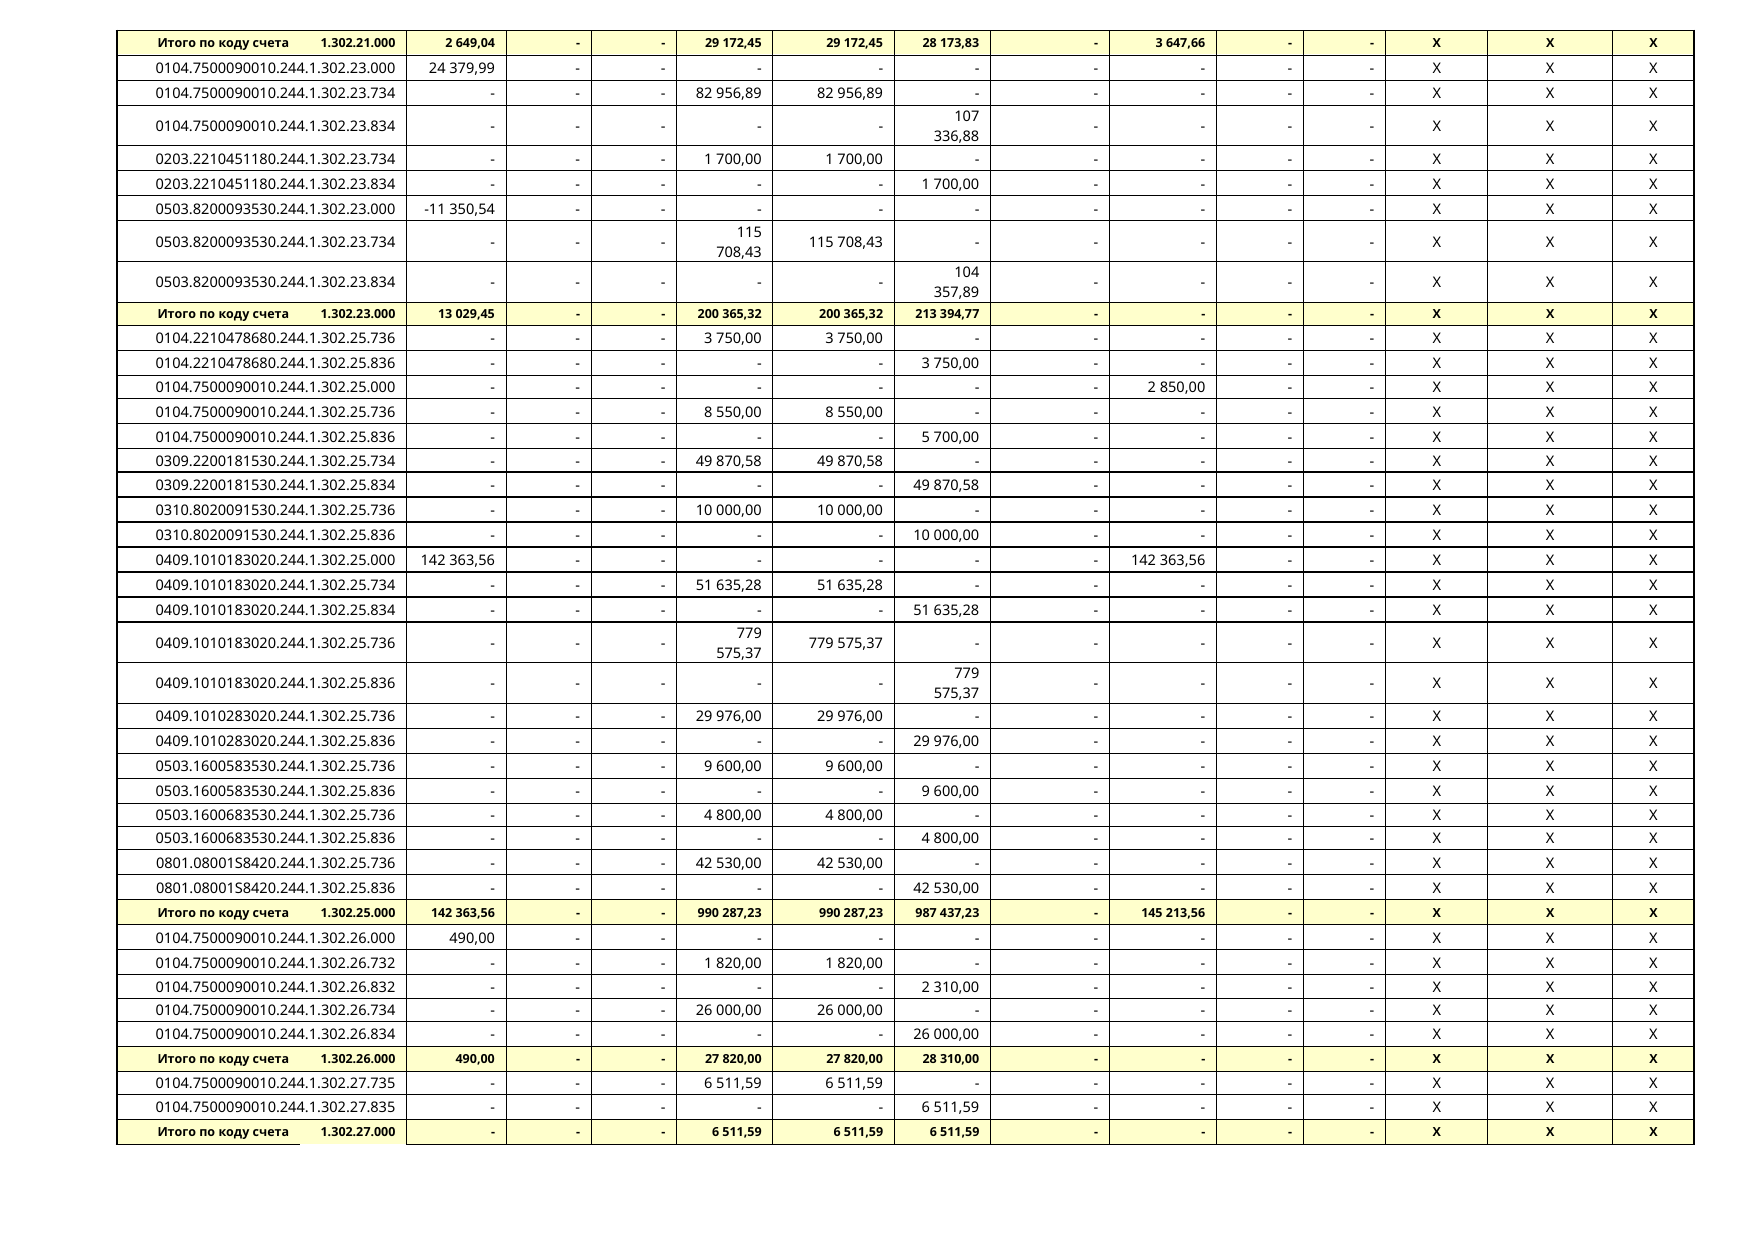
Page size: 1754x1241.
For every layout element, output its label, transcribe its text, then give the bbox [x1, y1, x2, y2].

table_cell 51 635,28 [773, 573, 894, 596]
table_cell - [507, 146, 591, 170]
table_cell - [991, 623, 1109, 662]
table_cell - [773, 171, 894, 195]
table_cell - [895, 754, 990, 778]
table_cell - [1304, 449, 1385, 471]
table_cell - [1304, 623, 1385, 662]
table_cell - [507, 827, 591, 849]
table_cell - [1304, 351, 1385, 375]
table_cell - [592, 106, 676, 145]
table_cell - [1304, 804, 1385, 826]
table_cell - [991, 999, 1109, 1021]
table_cell X [1488, 950, 1612, 974]
table_cell - [677, 424, 772, 448]
table_cell X [1386, 975, 1487, 997]
table_cell 213 394,77 [895, 303, 990, 325]
table_cell - [1217, 399, 1303, 423]
table_cell Итого по коду счета [118, 31, 300, 54]
table_cell - [895, 81, 990, 104]
table_cell - [407, 1022, 506, 1046]
table_cell - [895, 804, 990, 826]
table_cell 4 800,00 [677, 804, 772, 826]
table_cell X [1488, 875, 1612, 899]
table_cell 6 511,59 [895, 1120, 990, 1144]
table_cell X [1488, 449, 1612, 471]
table_cell 0801.08001S8420.244.1.302.25.836 [118, 875, 406, 899]
table_cell - [773, 351, 894, 375]
table_cell - [507, 754, 591, 778]
table_cell - [1110, 146, 1216, 170]
table_cell 8 550,00 [773, 399, 894, 423]
table_cell Итого по коду счета [118, 1120, 300, 1144]
table_cell Итого по коду счета [118, 303, 300, 325]
table_cell 2 649,04 [407, 31, 506, 54]
table_cell - [773, 598, 894, 621]
table_cell X [1386, 262, 1487, 302]
table_cell - [991, 1022, 1109, 1046]
table_cell - [592, 376, 676, 398]
table_cell - [991, 598, 1109, 621]
table_cell X [1488, 1022, 1612, 1046]
table_cell 0104.7500090010.244.1.302.25.836 [118, 424, 406, 448]
table_cell X [1386, 827, 1487, 849]
table_cell - [1217, 31, 1303, 54]
table_cell X [1386, 663, 1487, 703]
table_cell 28 310,00 [895, 1047, 990, 1071]
table_cell - [1217, 221, 1303, 261]
table_cell - [507, 950, 591, 974]
table_cell 987 437,23 [895, 900, 990, 924]
table_cell - [773, 925, 894, 949]
table_cell - [895, 196, 990, 220]
table_cell 490,00 [407, 1047, 506, 1071]
table_cell X [1488, 573, 1612, 596]
table_cell - [407, 754, 506, 778]
table_cell 2 310,00 [895, 975, 990, 997]
table_cell - [1304, 31, 1385, 54]
table_cell X [1613, 1047, 1693, 1071]
table_cell - [1304, 171, 1385, 195]
table_cell - [991, 573, 1109, 596]
table_cell 0801.08001S8420.244.1.302.25.736 [118, 850, 406, 874]
table_cell - [1304, 473, 1385, 496]
table_cell X [1386, 498, 1487, 521]
table_cell 0409.1010283020.244.1.302.25.836 [118, 729, 406, 753]
table_cell 0503.1600583530.244.1.302.25.736 [118, 754, 406, 778]
table_cell - [1304, 999, 1385, 1021]
table_cell - [1217, 106, 1303, 145]
table_cell - [507, 1120, 591, 1144]
table_cell 990 287,23 [773, 900, 894, 924]
table_cell 3 750,00 [773, 326, 894, 350]
table_cell X [1488, 221, 1612, 261]
table_cell 142 363,56 [407, 548, 506, 571]
table_cell 1 700,00 [677, 146, 772, 170]
table_cell 9 600,00 [677, 754, 772, 778]
table_cell - [1304, 196, 1385, 220]
table_cell - [1217, 424, 1303, 448]
table_cell - [1304, 106, 1385, 145]
table_cell X [1386, 950, 1487, 974]
table_cell 29 172,45 [773, 31, 894, 54]
table_cell - [1217, 1072, 1303, 1094]
table_cell 82 956,89 [677, 81, 772, 104]
table_cell - [507, 303, 591, 325]
table_cell - [991, 303, 1109, 325]
table_cell 1.302.21.000 [300, 31, 406, 54]
table_cell - [507, 999, 591, 1021]
table_cell 6 511,59 [677, 1072, 772, 1094]
table_cell 490,00 [407, 925, 506, 949]
table_cell - [592, 548, 676, 571]
table_cell - [1304, 573, 1385, 596]
table_cell 82 956,89 [773, 81, 894, 104]
table_cell - [991, 850, 1109, 874]
table_cell - [592, 473, 676, 496]
table_cell X [1488, 850, 1612, 874]
table_cell X [1613, 106, 1693, 145]
table_cell - [677, 56, 772, 79]
table_cell X [1386, 523, 1487, 546]
table_cell - [895, 850, 990, 874]
table_cell - [895, 146, 990, 170]
table_cell X [1613, 663, 1693, 703]
table_cell X [1488, 31, 1612, 54]
table_cell 107 336,88 [895, 106, 990, 145]
table_cell - [1217, 196, 1303, 220]
table_cell - [1217, 146, 1303, 170]
table_cell X [1488, 1095, 1612, 1119]
table_cell X [1386, 399, 1487, 423]
table_cell 779 575,37 [677, 623, 772, 662]
table_cell - [991, 925, 1109, 949]
table_cell - [895, 376, 990, 398]
table_cell - [773, 56, 894, 79]
table_cell - [507, 376, 591, 398]
table_cell - [1304, 81, 1385, 104]
table_cell - [991, 1047, 1109, 1071]
table_cell 0409.1010183020.244.1.302.25.000 [118, 548, 406, 571]
table_cell 0104.7500090010.244.1.302.23.834 [118, 106, 406, 145]
table_cell - [677, 262, 772, 302]
table_cell - [507, 196, 591, 220]
table_cell 10 000,00 [677, 498, 772, 521]
table_cell - [1304, 424, 1385, 448]
table_cell X [1488, 925, 1612, 949]
table_cell - [991, 449, 1109, 471]
table_cell - [991, 900, 1109, 924]
table_cell - [592, 1072, 676, 1094]
table_cell - [1217, 704, 1303, 728]
table_cell 0503.1600683530.244.1.302.25.836 [118, 827, 406, 849]
table_cell - [991, 1072, 1109, 1094]
table_cell - [1110, 754, 1216, 778]
table_cell 10 000,00 [895, 523, 990, 546]
table_cell X [1488, 171, 1612, 195]
table_cell Итого по коду счета [118, 1047, 300, 1071]
table_cell X [1386, 704, 1487, 728]
table_cell X [1613, 262, 1693, 302]
table_cell - [507, 351, 591, 375]
table_cell X [1613, 827, 1693, 849]
table_cell 42 530,00 [773, 850, 894, 874]
table_cell X [1386, 900, 1487, 924]
table_cell 115 708,43 [773, 221, 894, 261]
table_cell - [895, 573, 990, 596]
table_cell - [1110, 663, 1216, 703]
table_cell - [991, 663, 1109, 703]
table_cell - [1217, 1095, 1303, 1119]
table_cell - [407, 875, 506, 899]
table_cell X [1613, 975, 1693, 997]
table_cell - [677, 351, 772, 375]
table_cell X [1613, 376, 1693, 398]
table_cell - [1304, 399, 1385, 423]
table_cell X [1386, 925, 1487, 949]
table_cell 200 365,32 [677, 303, 772, 325]
table_cell - [507, 424, 591, 448]
table_cell 1.302.26.000 [300, 1047, 406, 1071]
table_cell 29 976,00 [773, 704, 894, 728]
table_cell - [592, 31, 676, 54]
table_cell - [407, 598, 506, 621]
table_cell 0203.2210451180.244.1.302.23.834 [118, 171, 406, 195]
table_cell - [507, 850, 591, 874]
table_cell - [407, 424, 506, 448]
table_cell - [507, 81, 591, 104]
table_cell X [1613, 729, 1693, 753]
table_cell 51 635,28 [677, 573, 772, 596]
table_cell 49 870,58 [895, 473, 990, 496]
table_cell - [1110, 999, 1216, 1021]
table_cell - [592, 623, 676, 662]
table_cell - [1217, 875, 1303, 899]
table_cell - [592, 523, 676, 546]
table_cell - [677, 875, 772, 899]
table_cell X [1613, 171, 1693, 195]
table_cell - [773, 663, 894, 703]
table_cell - [507, 704, 591, 728]
table_cell 42 530,00 [895, 875, 990, 899]
table_cell - [1304, 827, 1385, 849]
table_cell - [507, 1072, 591, 1094]
table_cell - [1217, 376, 1303, 398]
table_cell - [1110, 303, 1216, 325]
table_cell - [592, 779, 676, 803]
table_cell X [1613, 473, 1693, 496]
table_cell - [1110, 1047, 1216, 1071]
table_cell X [1613, 424, 1693, 448]
table_cell - [507, 498, 591, 521]
table_cell -11 350,54 [407, 196, 506, 220]
table_cell - [773, 875, 894, 899]
table_cell X [1488, 351, 1612, 375]
table_cell X [1386, 804, 1487, 826]
table_cell X [1386, 999, 1487, 1021]
table_cell - [773, 262, 894, 302]
table_cell Итого по коду счета [118, 900, 300, 924]
table_cell 0409.1010183020.244.1.302.25.734 [118, 573, 406, 596]
table_cell - [507, 804, 591, 826]
table_cell - [507, 729, 591, 753]
table_cell 3 647,66 [1110, 31, 1216, 54]
table_cell 0104.2210478680.244.1.302.25.736 [118, 326, 406, 350]
table_cell - [1304, 598, 1385, 621]
table_cell 4 800,00 [895, 827, 990, 849]
table_cell - [507, 56, 591, 79]
table_cell 0503.8200093530.244.1.302.23.834 [118, 262, 406, 302]
table_cell - [1217, 262, 1303, 302]
table_cell - [407, 1072, 506, 1094]
table_cell X [1613, 623, 1693, 662]
table_cell X [1488, 473, 1612, 496]
table_cell 0104.7500090010.244.1.302.26.834 [118, 1022, 406, 1046]
table_cell - [1217, 729, 1303, 753]
table_cell - [1217, 573, 1303, 596]
table_cell - [895, 449, 990, 471]
table_cell - [991, 376, 1109, 398]
table_cell X [1613, 81, 1693, 104]
table_cell - [1110, 704, 1216, 728]
table_cell X [1386, 221, 1487, 261]
table_cell - [1304, 523, 1385, 546]
table_cell 0409.1010183020.244.1.302.25.736 [118, 623, 406, 662]
table_cell - [1110, 1072, 1216, 1094]
table_cell - [1304, 326, 1385, 350]
table_cell X [1613, 399, 1693, 423]
table_cell - [991, 326, 1109, 350]
table_cell - [507, 663, 591, 703]
table_cell - [407, 1120, 506, 1144]
table_cell 2 850,00 [1110, 376, 1216, 398]
table_cell 26 000,00 [677, 999, 772, 1021]
table_cell - [895, 498, 990, 521]
table_cell - [1304, 663, 1385, 703]
table_cell - [407, 827, 506, 849]
table_cell - [1110, 925, 1216, 949]
table_cell - [407, 950, 506, 974]
table_cell - [1304, 548, 1385, 571]
table_cell 5 700,00 [895, 424, 990, 448]
table_cell - [1304, 56, 1385, 79]
table_cell - [407, 663, 506, 703]
table_cell - [1110, 850, 1216, 874]
table_cell - [991, 704, 1109, 728]
table_cell 1 700,00 [773, 146, 894, 170]
table_cell 42 530,00 [677, 850, 772, 874]
table_cell - [677, 106, 772, 145]
table_cell - [773, 779, 894, 803]
table_cell - [1304, 900, 1385, 924]
table_cell - [407, 1095, 506, 1119]
table_cell X [1488, 424, 1612, 448]
table_cell - [592, 999, 676, 1021]
table_cell - [592, 875, 676, 899]
table_cell - [592, 171, 676, 195]
table_cell X [1386, 1095, 1487, 1119]
table_cell - [507, 925, 591, 949]
table_cell - [773, 376, 894, 398]
table_cell - [407, 351, 506, 375]
table_cell - [592, 573, 676, 596]
table_cell - [1304, 875, 1385, 899]
table_cell - [991, 729, 1109, 753]
table_cell - [1217, 779, 1303, 803]
table_cell - [773, 827, 894, 849]
table_cell 0310.8020091530.244.1.302.25.836 [118, 523, 406, 546]
table_cell 28 173,83 [895, 31, 990, 54]
table_cell - [895, 399, 990, 423]
table_cell - [507, 1022, 591, 1046]
table_cell - [592, 1047, 676, 1071]
table_cell - [407, 326, 506, 350]
table_cell - [677, 376, 772, 398]
table_cell X [1613, 875, 1693, 899]
table_cell X [1613, 196, 1693, 220]
table_cell X [1488, 303, 1612, 325]
table_cell X [1488, 900, 1612, 924]
table_cell - [1110, 196, 1216, 220]
table_cell - [773, 106, 894, 145]
table_cell - [1304, 221, 1385, 261]
table_cell - [592, 754, 676, 778]
table_cell 0409.1010183020.244.1.302.25.836 [118, 663, 406, 703]
table_cell - [991, 754, 1109, 778]
table_cell 142 363,56 [1110, 548, 1216, 571]
table_cell - [507, 262, 591, 302]
table_cell 200 365,32 [773, 303, 894, 325]
table_cell - [1217, 351, 1303, 375]
table_cell - [773, 523, 894, 546]
table_cell 1.302.23.000 [300, 303, 406, 325]
table_cell X [1488, 376, 1612, 398]
table_cell - [407, 779, 506, 803]
table_cell 0503.8200093530.244.1.302.23.000 [118, 196, 406, 220]
table_cell - [677, 925, 772, 949]
table_cell - [507, 573, 591, 596]
table_cell - [1217, 754, 1303, 778]
table_cell 0104.7500090010.244.1.302.26.732 [118, 950, 406, 974]
table_cell - [592, 1120, 676, 1144]
table_cell - [991, 351, 1109, 375]
table_cell - [1217, 1120, 1303, 1144]
table_cell - [1217, 623, 1303, 662]
table_cell 4 800,00 [773, 804, 894, 826]
table_cell 0104.7500090010.244.1.302.27.735 [118, 1072, 406, 1094]
table_cell - [592, 804, 676, 826]
table_cell - [507, 399, 591, 423]
table_cell - [1304, 779, 1385, 803]
table_cell X [1386, 376, 1487, 398]
table_cell - [895, 925, 990, 949]
table_cell X [1386, 1072, 1487, 1094]
table_cell X [1613, 1095, 1693, 1119]
table_cell - [1110, 827, 1216, 849]
table_cell - [773, 424, 894, 448]
table_cell - [677, 779, 772, 803]
table_cell - [592, 262, 676, 302]
table_cell - [507, 975, 591, 997]
table_cell X [1488, 754, 1612, 778]
table_cell - [507, 449, 591, 471]
table_cell - [991, 171, 1109, 195]
table_cell X [1613, 1022, 1693, 1046]
table_cell - [1217, 56, 1303, 79]
table_cell X [1386, 31, 1487, 54]
table_cell - [1217, 449, 1303, 471]
table_cell X [1488, 399, 1612, 423]
table_cell - [1217, 975, 1303, 997]
table_cell - [1110, 875, 1216, 899]
table_cell X [1386, 754, 1487, 778]
table_cell - [592, 221, 676, 261]
table_cell X [1613, 850, 1693, 874]
table_cell X [1613, 1072, 1693, 1094]
table_cell X [1488, 804, 1612, 826]
table_cell - [1217, 548, 1303, 571]
table_cell - [592, 449, 676, 471]
table_cell - [507, 171, 591, 195]
table_cell - [407, 704, 506, 728]
table_cell 24 379,99 [407, 56, 506, 79]
table_cell - [991, 81, 1109, 104]
table_cell 0309.2200181530.244.1.302.25.834 [118, 473, 406, 496]
table_cell X [1488, 326, 1612, 350]
table_cell - [991, 498, 1109, 521]
table_cell X [1386, 779, 1487, 803]
table_cell - [1110, 975, 1216, 997]
table_cell - [991, 1120, 1109, 1144]
table_cell - [677, 523, 772, 546]
table_cell 0104.7500090010.244.1.302.26.000 [118, 925, 406, 949]
table_cell X [1386, 548, 1487, 571]
table_cell X [1386, 106, 1487, 145]
table_cell - [507, 473, 591, 496]
table_cell X [1488, 498, 1612, 521]
table_cell X [1488, 146, 1612, 170]
table_cell X [1613, 950, 1693, 974]
table_cell 27 820,00 [773, 1047, 894, 1071]
table_cell X [1613, 704, 1693, 728]
table_cell - [407, 975, 506, 997]
table_cell 6 511,59 [895, 1095, 990, 1119]
table_cell - [407, 573, 506, 596]
table_cell - [507, 523, 591, 546]
table_cell - [1110, 449, 1216, 471]
table_cell 1.302.25.000 [300, 900, 406, 924]
table_cell 6 511,59 [677, 1120, 772, 1144]
table_cell X [1386, 303, 1487, 325]
table_cell X [1613, 573, 1693, 596]
table_cell 8 550,00 [677, 399, 772, 423]
table_cell - [592, 950, 676, 974]
table_cell - [407, 171, 506, 195]
table_cell X [1386, 326, 1487, 350]
table_cell - [677, 1022, 772, 1046]
table_cell 1 820,00 [773, 950, 894, 974]
table_cell - [1217, 171, 1303, 195]
table_cell X [1488, 1072, 1612, 1094]
table_cell X [1613, 303, 1693, 325]
table_cell - [1110, 623, 1216, 662]
table_cell X [1488, 262, 1612, 302]
table_cell X [1613, 221, 1693, 261]
table_cell - [1217, 1047, 1303, 1071]
table_cell 0104.7500090010.244.1.302.26.832 [118, 975, 406, 997]
table_cell 0503.1600683530.244.1.302.25.736 [118, 804, 406, 826]
table_cell 3 750,00 [677, 326, 772, 350]
table_cell - [1110, 424, 1216, 448]
table_cell - [991, 779, 1109, 803]
table_cell X [1386, 196, 1487, 220]
table_cell - [1110, 221, 1216, 261]
table_cell X [1386, 875, 1487, 899]
table_cell X [1386, 424, 1487, 448]
table_cell 0104.7500090010.244.1.302.26.734 [118, 999, 406, 1021]
table_cell - [991, 221, 1109, 261]
table_cell 49 870,58 [773, 449, 894, 471]
table_cell X [1386, 623, 1487, 662]
table_cell - [1110, 399, 1216, 423]
table_cell - [1110, 262, 1216, 302]
table_cell - [1110, 729, 1216, 753]
table_cell 0503.1600583530.244.1.302.25.836 [118, 779, 406, 803]
table_cell - [1304, 1047, 1385, 1071]
table_cell 0503.8200093530.244.1.302.23.734 [118, 221, 406, 261]
table_cell X [1613, 1120, 1693, 1144]
table_cell - [1110, 106, 1216, 145]
table_cell - [991, 106, 1109, 145]
table_cell 6 511,59 [773, 1120, 894, 1144]
table_cell 51 635,28 [895, 598, 990, 621]
table_cell - [1304, 1072, 1385, 1094]
table_cell - [773, 1095, 894, 1119]
table_cell - [507, 106, 591, 145]
table_cell X [1488, 56, 1612, 79]
table_cell X [1488, 1047, 1612, 1071]
table_cell 145 213,56 [1110, 900, 1216, 924]
table_cell - [991, 875, 1109, 899]
table_cell X [1488, 704, 1612, 728]
table_cell - [1110, 950, 1216, 974]
table_cell - [1110, 473, 1216, 496]
table_cell - [895, 999, 990, 1021]
table_cell - [507, 548, 591, 571]
table_cell - [895, 548, 990, 571]
table_cell 29 172,45 [677, 31, 772, 54]
table_cell - [592, 399, 676, 423]
table_cell - [1304, 376, 1385, 398]
table_cell 0310.8020091530.244.1.302.25.736 [118, 498, 406, 521]
table_cell - [1304, 925, 1385, 949]
table_cell 13 029,45 [407, 303, 506, 325]
table_cell - [507, 1095, 591, 1119]
table_cell X [1386, 81, 1487, 104]
table_cell X [1613, 754, 1693, 778]
table_cell X [1488, 779, 1612, 803]
table_cell - [407, 399, 506, 423]
table_cell - [592, 827, 676, 849]
table_cell X [1386, 598, 1487, 621]
table_cell 0104.7500090010.244.1.302.23.000 [118, 56, 406, 79]
table_cell - [507, 221, 591, 261]
table_cell - [895, 326, 990, 350]
table_cell - [1304, 498, 1385, 521]
table_cell - [677, 171, 772, 195]
table_cell - [407, 523, 506, 546]
table_cell 104 357,89 [895, 262, 990, 302]
table_cell - [407, 498, 506, 521]
table_cell - [1217, 81, 1303, 104]
table_cell - [1110, 1022, 1216, 1046]
table_cell - [407, 729, 506, 753]
table_cell - [1304, 950, 1385, 974]
table_cell - [895, 221, 990, 261]
table_cell 0309.2200181530.244.1.302.25.734 [118, 449, 406, 471]
table_cell - [991, 804, 1109, 826]
table_cell X [1386, 473, 1487, 496]
table_cell X [1613, 804, 1693, 826]
table_cell 29 976,00 [677, 704, 772, 728]
table_cell X [1386, 56, 1487, 79]
table_cell - [592, 196, 676, 220]
table_cell X [1386, 449, 1487, 471]
table_cell - [592, 598, 676, 621]
table_cell - [1217, 473, 1303, 496]
table_cell - [507, 875, 591, 899]
table_cell - [592, 900, 676, 924]
table_cell - [1304, 1095, 1385, 1119]
table_cell - [407, 221, 506, 261]
table_cell - [1217, 523, 1303, 546]
table_cell - [991, 56, 1109, 79]
table_cell - [407, 262, 506, 302]
table_cell X [1386, 573, 1487, 596]
table_cell - [1217, 498, 1303, 521]
table_cell - [991, 196, 1109, 220]
table_cell - [592, 81, 676, 104]
table_cell - [1110, 779, 1216, 803]
table_cell X [1488, 196, 1612, 220]
table_cell - [677, 975, 772, 997]
table_cell 9 600,00 [895, 779, 990, 803]
table_cell - [1110, 56, 1216, 79]
table_cell X [1613, 779, 1693, 803]
table_cell 0104.7500090010.244.1.302.25.000 [118, 376, 406, 398]
table_cell - [1217, 827, 1303, 849]
table_cell - [1110, 1095, 1216, 1119]
table_cell - [1304, 704, 1385, 728]
table_cell - [592, 925, 676, 949]
table_cell - [773, 975, 894, 997]
table_cell X [1386, 351, 1487, 375]
table_cell - [1304, 262, 1385, 302]
table_cell - [407, 804, 506, 826]
table_cell - [991, 473, 1109, 496]
table_cell 6 511,59 [773, 1072, 894, 1094]
table_cell - [773, 473, 894, 496]
table_cell - [677, 598, 772, 621]
table_cell 26 000,00 [773, 999, 894, 1021]
table_cell X [1386, 1022, 1487, 1046]
table_cell X [1613, 146, 1693, 170]
table_cell X [1613, 31, 1693, 54]
table_cell - [1217, 950, 1303, 974]
table_cell - [1304, 303, 1385, 325]
table_cell - [592, 351, 676, 375]
table_cell - [1304, 146, 1385, 170]
table_cell - [895, 1072, 990, 1094]
table_cell X [1386, 850, 1487, 874]
table_cell - [991, 523, 1109, 546]
table_cell - [407, 850, 506, 874]
table_cell - [991, 975, 1109, 997]
table_cell 0409.1010283020.244.1.302.25.736 [118, 704, 406, 728]
table_cell X [1613, 999, 1693, 1021]
table_cell - [677, 827, 772, 849]
table_cell 1.302.27.000 [300, 1120, 406, 1144]
table_cell 990 287,23 [677, 900, 772, 924]
table_cell X [1613, 449, 1693, 471]
table_cell X [1613, 900, 1693, 924]
table_cell 26 000,00 [895, 1022, 990, 1046]
table_cell - [677, 196, 772, 220]
table_cell - [507, 779, 591, 803]
table_cell - [773, 729, 894, 753]
table_cell 29 976,00 [895, 729, 990, 753]
table_cell - [991, 548, 1109, 571]
table_cell 27 820,00 [677, 1047, 772, 1071]
table_cell - [991, 1095, 1109, 1119]
table_cell - [1217, 900, 1303, 924]
table_cell X [1613, 925, 1693, 949]
table_cell - [677, 1095, 772, 1119]
table_cell - [677, 729, 772, 753]
table_cell - [407, 81, 506, 104]
table_cell - [773, 548, 894, 571]
table_cell - [1110, 598, 1216, 621]
table_cell - [592, 850, 676, 874]
table_cell - [407, 999, 506, 1021]
table_cell 0104.2210478680.244.1.302.25.836 [118, 351, 406, 375]
table_cell 10 000,00 [773, 498, 894, 521]
table_cell - [1304, 1120, 1385, 1144]
table_cell - [1217, 1022, 1303, 1046]
table_cell - [991, 399, 1109, 423]
table_cell X [1488, 729, 1612, 753]
table_cell - [677, 548, 772, 571]
table_cell 779 575,37 [895, 663, 990, 703]
table_cell - [1217, 850, 1303, 874]
table_cell - [592, 326, 676, 350]
table_cell - [407, 449, 506, 471]
table_cell - [1217, 598, 1303, 621]
table_cell - [991, 146, 1109, 170]
table_cell - [1304, 850, 1385, 874]
table_cell - [1304, 754, 1385, 778]
table_cell - [773, 1022, 894, 1046]
table_cell - [1304, 975, 1385, 997]
table_cell X [1386, 729, 1487, 753]
table_cell X [1613, 498, 1693, 521]
table_cell 0104.7500090010.244.1.302.23.734 [118, 81, 406, 104]
table_cell - [507, 31, 591, 54]
table_cell X [1386, 146, 1487, 170]
table_cell - [1217, 999, 1303, 1021]
table_cell - [407, 623, 506, 662]
table_cell X [1488, 623, 1612, 662]
table_cell - [895, 950, 990, 974]
table_cell X [1488, 523, 1612, 546]
table_cell - [592, 663, 676, 703]
table_cell - [677, 663, 772, 703]
table_cell - [773, 196, 894, 220]
table_cell X [1488, 975, 1612, 997]
table_cell - [1110, 81, 1216, 104]
table_cell - [507, 598, 591, 621]
table_cell X [1613, 598, 1693, 621]
table_cell - [895, 704, 990, 728]
table_cell 3 750,00 [895, 351, 990, 375]
table_cell 0203.2210451180.244.1.302.23.734 [118, 146, 406, 170]
table_cell X [1488, 81, 1612, 104]
table_cell - [592, 56, 676, 79]
table_cell X [1488, 106, 1612, 145]
table_cell - [895, 623, 990, 662]
table_cell X [1386, 171, 1487, 195]
table_cell - [1304, 729, 1385, 753]
table_cell - [991, 950, 1109, 974]
table_cell X [1488, 548, 1612, 571]
table_cell - [991, 31, 1109, 54]
table_cell - [507, 1047, 591, 1071]
table_cell - [407, 106, 506, 145]
table_cell X [1613, 523, 1693, 546]
table_cell - [592, 1022, 676, 1046]
table_cell X [1488, 663, 1612, 703]
table_cell X [1488, 598, 1612, 621]
table_cell - [1217, 326, 1303, 350]
table_cell - [407, 376, 506, 398]
table_cell X [1613, 56, 1693, 79]
table_cell - [991, 424, 1109, 448]
table_cell - [1110, 523, 1216, 546]
table_cell - [1217, 925, 1303, 949]
table_cell - [1110, 1120, 1216, 1144]
table_cell - [1217, 663, 1303, 703]
table_cell - [1110, 573, 1216, 596]
table_cell - [1110, 326, 1216, 350]
table_cell - [1217, 804, 1303, 826]
table_cell - [1110, 498, 1216, 521]
table_cell - [507, 623, 591, 662]
table_cell 1 820,00 [677, 950, 772, 974]
table_cell 0104.7500090010.244.1.302.27.835 [118, 1095, 406, 1119]
table_cell - [991, 262, 1109, 302]
table_cell - [677, 473, 772, 496]
table_cell - [1110, 351, 1216, 375]
table_cell - [592, 704, 676, 728]
table_cell 1 700,00 [895, 171, 990, 195]
table_cell 9 600,00 [773, 754, 894, 778]
table_cell - [1110, 804, 1216, 826]
table_cell - [507, 326, 591, 350]
table_cell X [1613, 326, 1693, 350]
table_cell 0409.1010183020.244.1.302.25.834 [118, 598, 406, 621]
table_cell - [1110, 171, 1216, 195]
table_cell - [1217, 303, 1303, 325]
table_cell X [1488, 827, 1612, 849]
table_cell X [1613, 351, 1693, 375]
table_cell - [592, 975, 676, 997]
table_cell - [407, 473, 506, 496]
table_cell - [895, 56, 990, 79]
table_cell 115 708,43 [677, 221, 772, 261]
table_cell - [1304, 1022, 1385, 1046]
table_cell - [592, 146, 676, 170]
table_cell - [507, 900, 591, 924]
table_cell X [1386, 1047, 1487, 1071]
table_cell - [991, 827, 1109, 849]
table_cell - [592, 498, 676, 521]
table_cell X [1386, 1120, 1487, 1144]
table_cell - [592, 1095, 676, 1119]
table_cell X [1488, 999, 1612, 1021]
table_cell 779 575,37 [773, 623, 894, 662]
table_cell - [407, 146, 506, 170]
table_cell - [592, 303, 676, 325]
table_cell - [592, 424, 676, 448]
table_cell - [592, 729, 676, 753]
table_cell 49 870,58 [677, 449, 772, 471]
table_cell X [1613, 548, 1693, 571]
table_cell X [1488, 1120, 1612, 1144]
table_cell 0104.7500090010.244.1.302.25.736 [118, 399, 406, 423]
table_cell 142 363,56 [407, 900, 506, 924]
